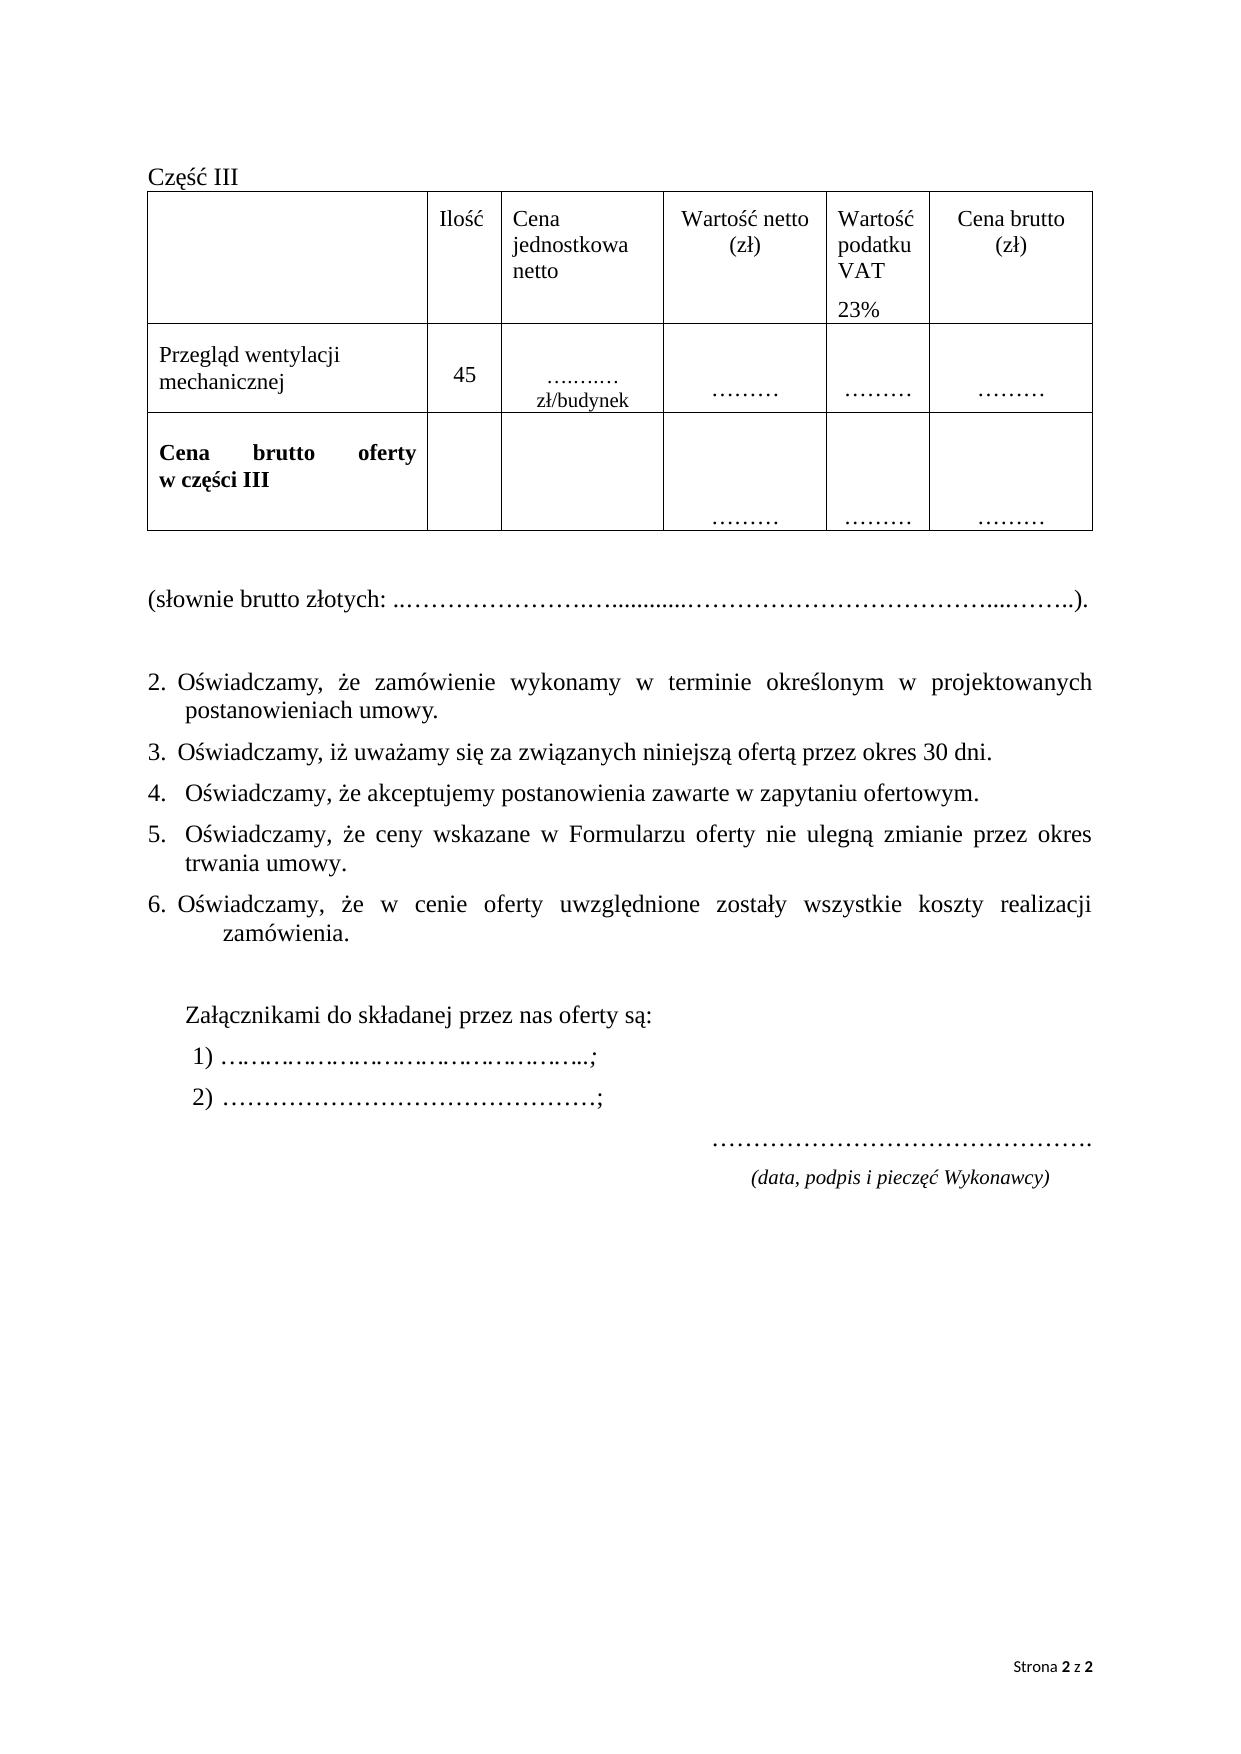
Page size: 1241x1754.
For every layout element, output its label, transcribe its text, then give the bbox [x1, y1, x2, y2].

table_cell ……… [827, 413, 929, 529]
list Oświadczamy, że ceny wskazane w Formularzu oferty nie ulegną zmianie przez okres trwania umowy. [148, 819, 1093, 877]
table_header [148, 192, 427, 322]
list Oświadczamy, że w cenie oferty uwzględnione zostały wszystkie koszty realizacji zamówienia. [148, 889, 1093, 947]
table_header Cena jednostkowa netto [502, 192, 663, 322]
text (data, podpis i pieczęć Wykonawcy) [148, 1165, 1093, 1189]
list …………………………………………..; [192, 1041, 1093, 1070]
table_cell ….….… zł/budynek [502, 324, 663, 412]
table_cell [428, 413, 501, 529]
table_header Ilość [428, 192, 501, 322]
table_cell Przegląd wentylacji mechanicznej [148, 324, 427, 412]
list Oświadczamy, że zamówienie wykonamy w terminie określonym w projektowanych postanowieniach umowy. [148, 667, 1093, 724]
list Oświadczamy, że akceptujemy postanowienia zawarte w zapytaniu ofertowym. [148, 778, 1093, 807]
table_cell ……… [930, 324, 1092, 412]
table_cell 45 [428, 324, 501, 412]
list Oświadczamy, iż uważamy się za związanych niniejszą ofertą przez okres 30 dni. [148, 737, 1093, 766]
list ………………………………………; [192, 1082, 1093, 1111]
text Załącznikami do składanej przez nas oferty są: [185, 1000, 1093, 1028]
table_cell ……… [827, 324, 929, 412]
text ………………………………………. [148, 1123, 1093, 1152]
table_header Cena brutto (zł) [930, 192, 1092, 322]
table_header Wartość podatku VAT 23% [827, 192, 929, 322]
table_cell [502, 413, 663, 529]
table_cell Cena brutto oferty w części III [148, 413, 427, 529]
table_cell ……… [664, 324, 826, 412]
table_header Wartość netto (zł) [664, 192, 826, 322]
text (słownie brutto złotych: ..………………….…............………………………………....……..). [148, 584, 1093, 613]
table_cell ……… [930, 413, 1092, 529]
text Część III [148, 162, 1093, 191]
table_cell ……… [664, 413, 826, 529]
